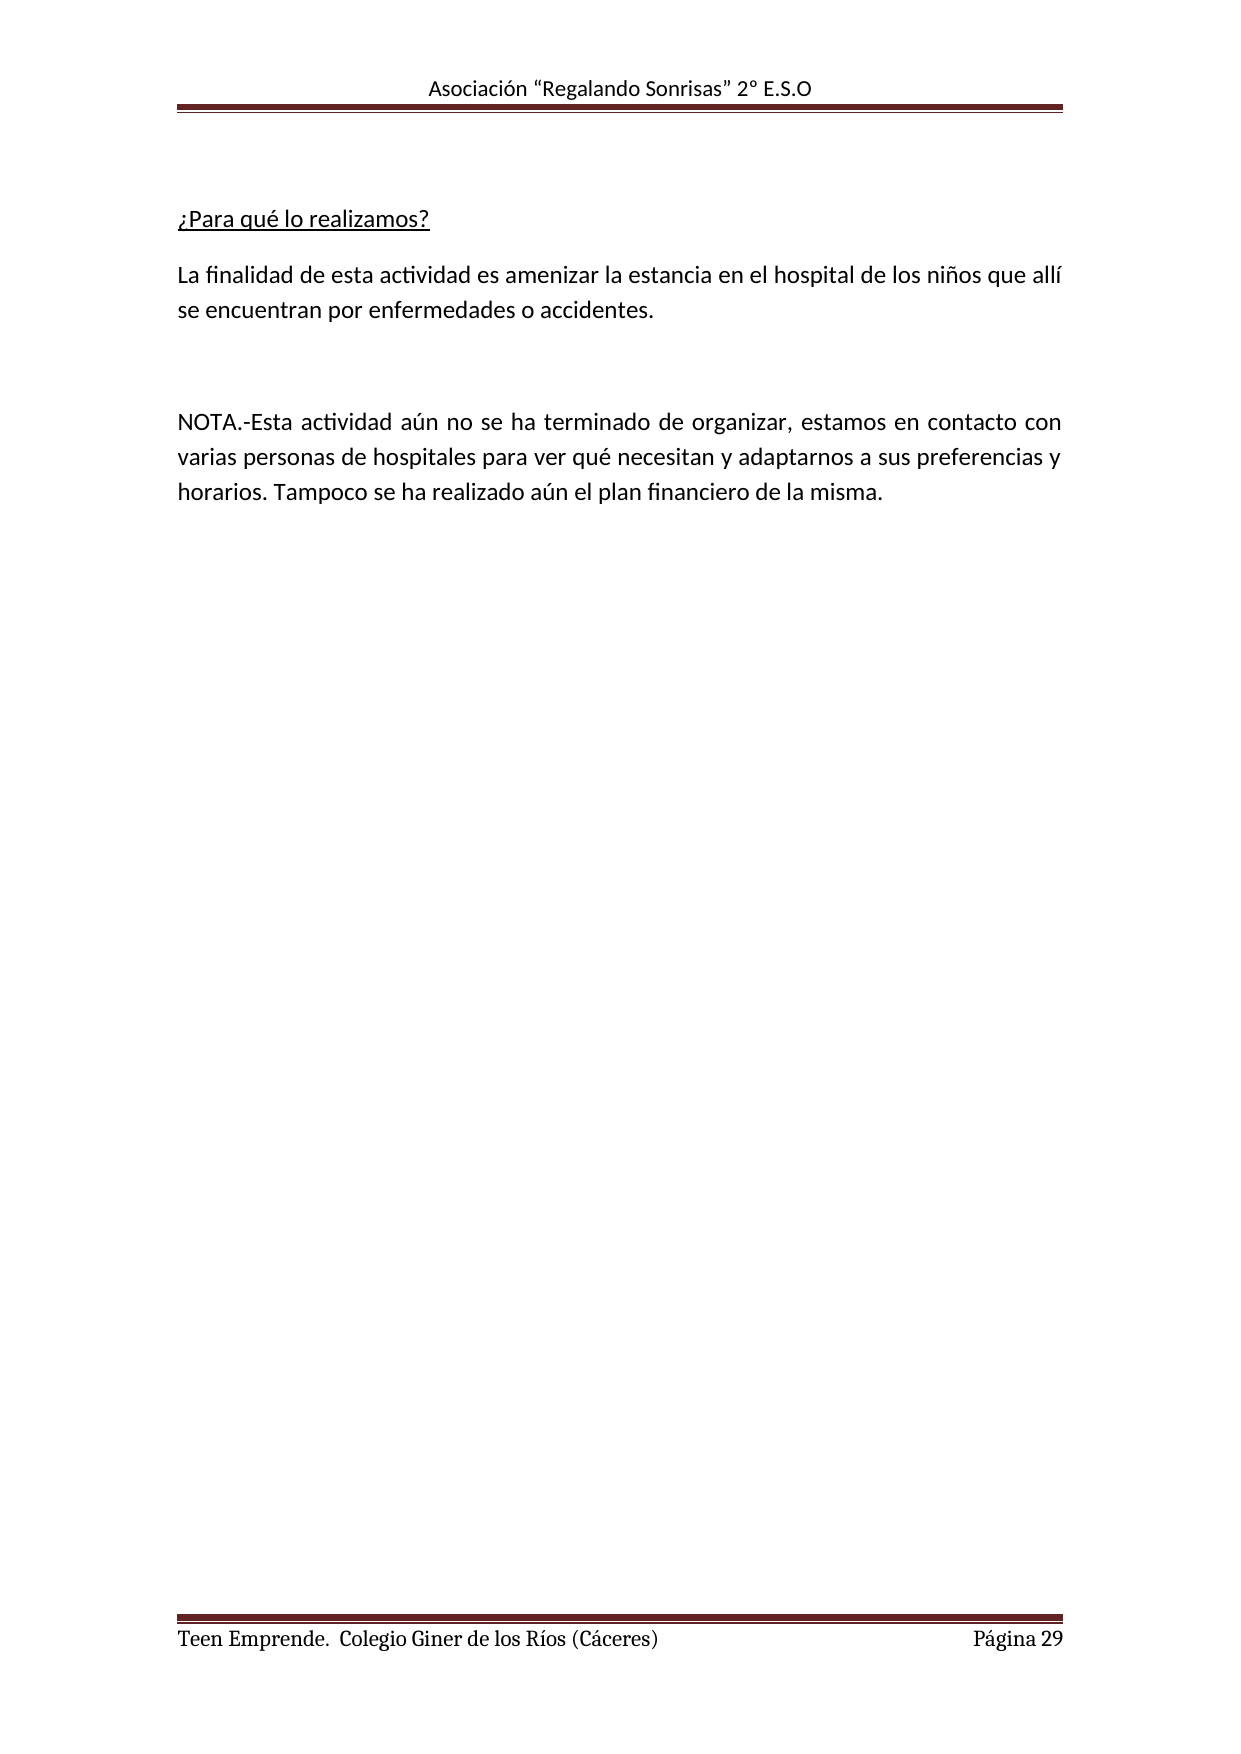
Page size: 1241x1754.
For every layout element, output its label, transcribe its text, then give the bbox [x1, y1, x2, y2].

text NOTA.-Esta actividad aún no se ha terminado de organizar, estamos en contacto con varias personas de hospitales para ver qué necesitan y adaptarnos a sus preferencias y horarios. Tampoco se ha realizado aún el plan financiero de la misma. [177, 406, 1063, 506]
text ¿Para qué lo realizamos? [177, 203, 1063, 234]
text La finalidad de esta actividad es amenizar la estancia en el hospital de los niños que allí se encuentran por enfermedades o accidentes. [177, 259, 1063, 325]
